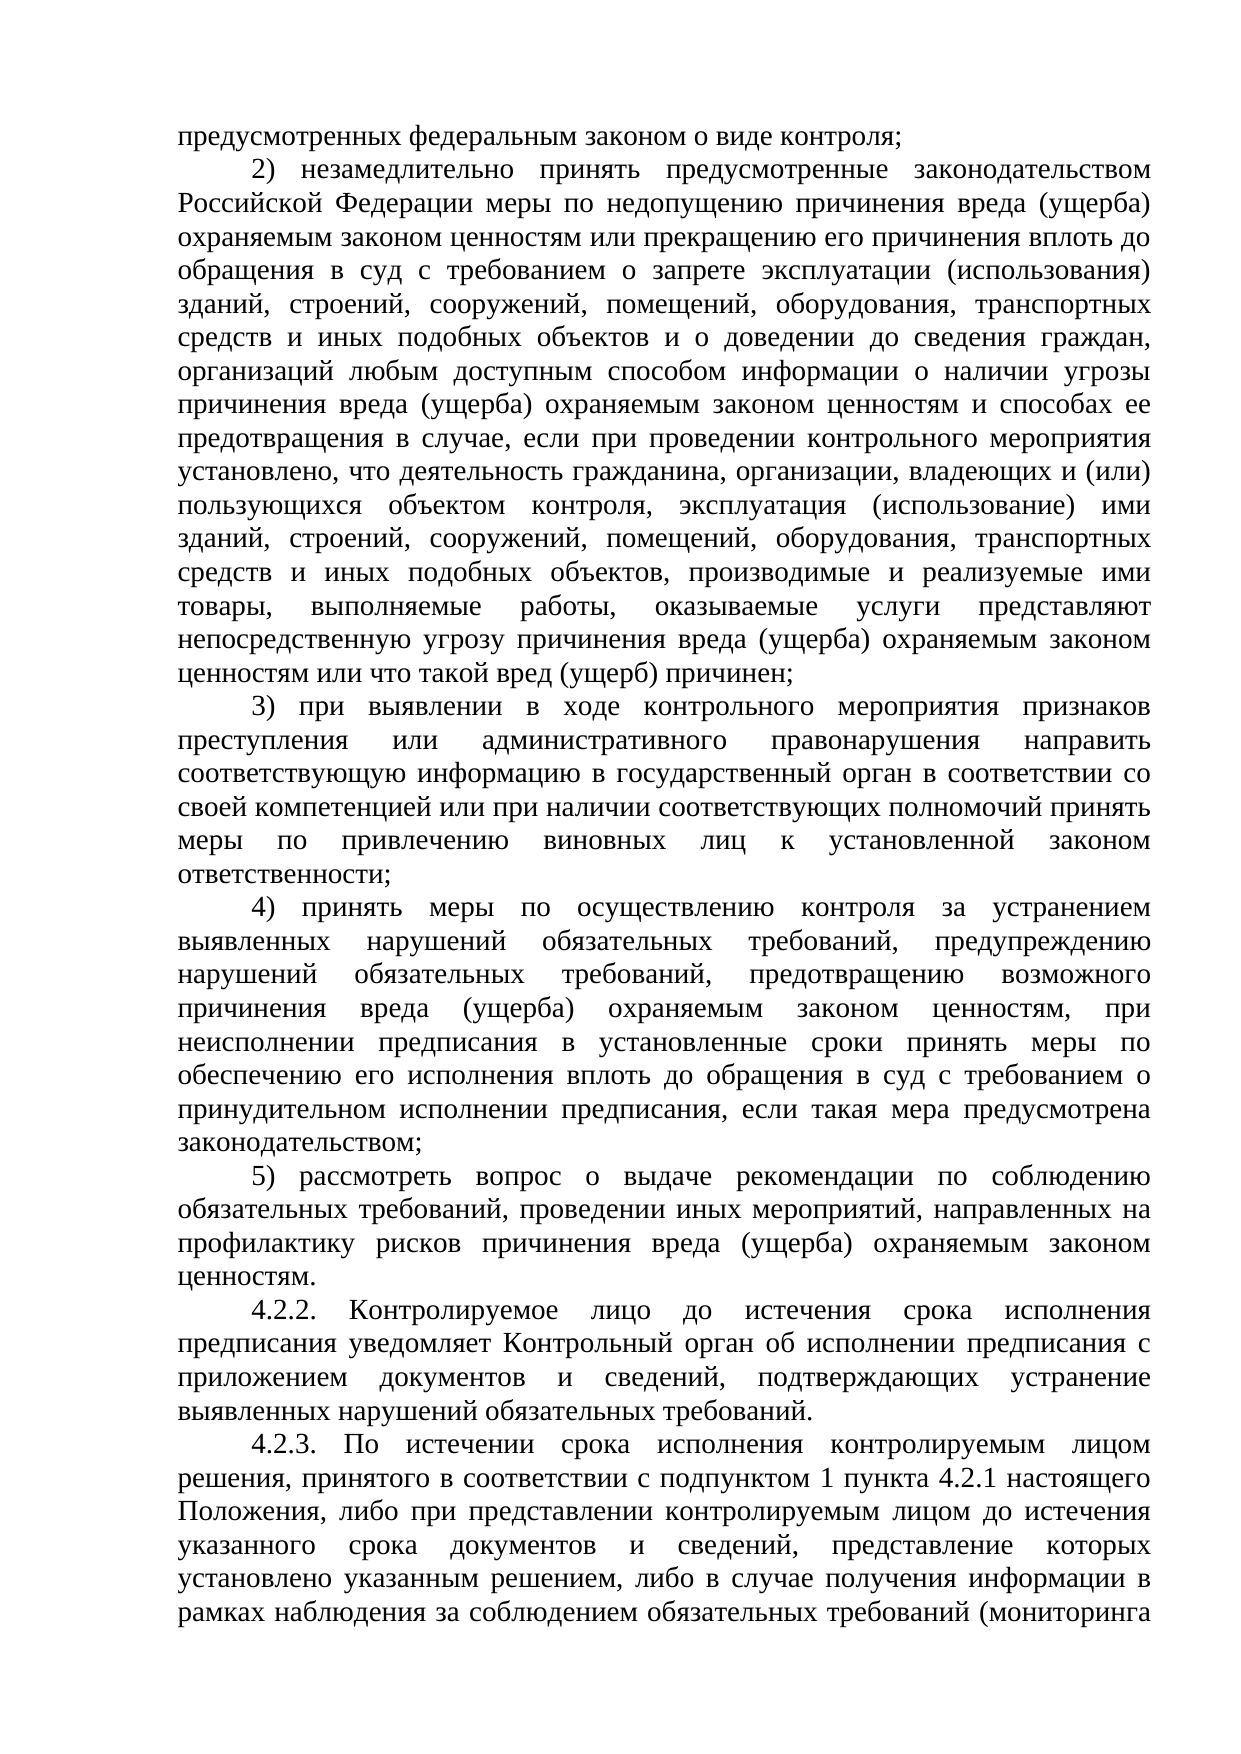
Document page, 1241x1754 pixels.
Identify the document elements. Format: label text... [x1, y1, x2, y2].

text 2) незамедлительно принять предусмотренные законодательством Российской Федерации меры по недопущению причинения вреда (ущерба) охраняемым законом ценностям или прекращению его причинения вплоть до обращения в суд с требованием о запрете эксплуатации (использования) зданий, строений, сооружений, помещений, оборудования, транспортных средств и иных подобных объектов и о доведении до сведения граждан, организаций любым доступным способом информации о наличии угрозы причинения вреда (ущерба) охраняемым законом ценностям и способах ее предотвращения в случае, если при проведении контрольного мероприятия установлено, что деятельность гражданина, организации, владеющих и (или) пользующихся объектом контроля, эксплуатация (использование) ими зданий, строений, сооружений, помещений, оборудования, транспортных средств и иных подобных объектов, производимые и реализуемые ими товары, выполняемые работы, оказываемые услуги представляют непосредственную угрозу причинения вреда (ущерба) охраняемым законом ценностям или что такой вред (ущерб) причинен; [177, 152, 1152, 688]
text 4) принять меры по осуществлению контроля за устранением выявленных нарушений обязательных требований, предупреждению нарушений обязательных требований, предотвращению возможного причинения вреда (ущерба) охраняемым законом ценностям, при неисполнении предписания в установленные сроки принять меры по обеспечению его исполнения вплоть до обращения в суд с требованием о принудительном исполнении предписания, если такая мера предусмотрена законодательством; [177, 889, 1152, 1158]
text 3) при выявлении в ходе контрольного мероприятия признаков преступления или административного правонарушения направить соответствующую информацию в государственный орган в соответствии со своей компетенцией или при наличии соответствующих полномочий принять меры по привлечению виновных лиц к установленной законом ответственности; [177, 688, 1152, 889]
text 4.2.2. Контролируемое лицо до истечения срока исполнения предписания уведомляет Контрольный орган об исполнении предписания с приложением документов и сведений, подтверждающих устранение выявленных нарушений обязательных требований. [177, 1292, 1152, 1426]
text 5) рассмотреть вопрос о выдаче рекомендации по соблюдению обязательных требований, проведении иных мероприятий, направленных на профилактику рисков причинения вреда (ущерба) охраняемым законом ценностям. [177, 1158, 1152, 1292]
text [177, 1426, 1152, 1627]
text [177, 118, 1152, 152]
